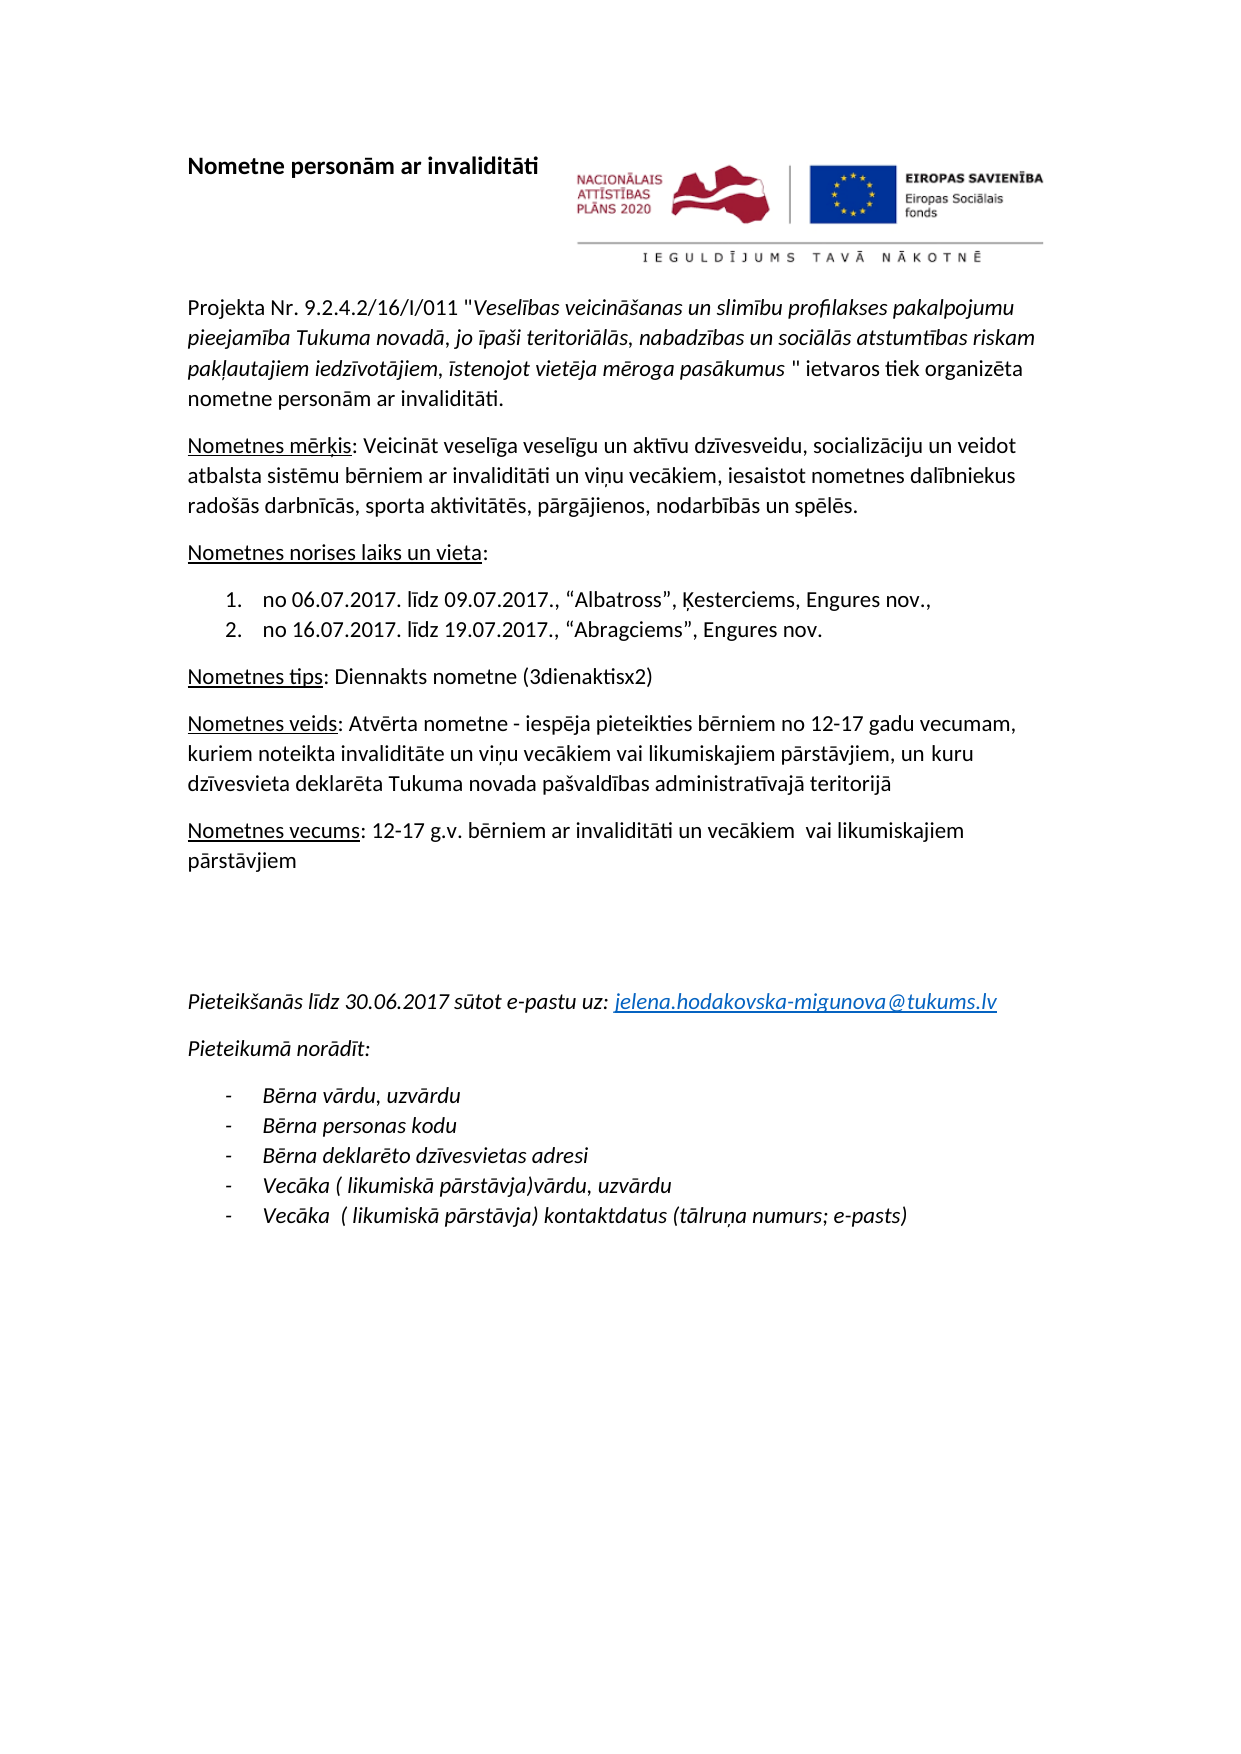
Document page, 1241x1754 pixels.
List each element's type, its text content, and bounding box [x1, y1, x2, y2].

text Pieteikšanās līdz 30.06.2017 sūtot e-pastu uz: jelena.hodakovska-migunova@tukums.lv [187, 987, 1053, 1015]
list Bērna deklarēto dzīvesvietas adresi [225, 1141, 1053, 1169]
picture [567, 150, 1051, 279]
list no 16.07.2017. līdz 19.07.2017., “Abragciems”, Engures nov. [225, 615, 1053, 643]
list Bērna personas kodu [225, 1111, 1053, 1139]
list Vecāka ( likumiskā pārstāvja)vārdu, uzvārdu [225, 1171, 1053, 1199]
list Bērna vārdu, uzvārdu [225, 1081, 1053, 1109]
text Nometnes tips: Diennakts nometne (3dienaktisx2) [187, 662, 1053, 690]
list no 06.07.2017. līdz 09.07.2017., “Albatross”, Ķesterciems, Engures nov., [225, 585, 1053, 613]
text Projekta Nr. 9.2.4.2/16/I/011 "Veselības veicināšanas un slimību profilakses pakalpojumu pieejamība Tukuma novadā, jo īpaši teritoriālās, nabadzības un sociālās atstumtības riskam pakļautajiem iedzīvotājiem, īstenojot vietēja mēroga pasākumus " ietvaros tiek organizēta nometne personām ar invaliditāti. [187, 293, 1053, 412]
text Nometnes mērķis: Veicināt veselīga veselīgu un aktīvu dzīvesveidu, socializāciju un veidot atbalsta sistēmu bērniem ar invaliditāti un viņu vecākiem, iesaistot nometnes dalībniekus radošās darbnīcās, sporta aktivitātēs, pārgājienos, nodarbībās un spēlēs. [187, 431, 1053, 519]
text Nometnes veids: Atvērta nometne - iespēja pieteikties bērniem no 12-17 gadu vecumam, kuriem noteikta invaliditāte un viņu vecākiem vai likumiskajiem pārstāvjiem, un kuru dzīvesvieta deklarēta Tukuma novada pašvaldības administratīvajā teritorijā [187, 709, 1053, 797]
text Nometnes vecums: 12-17 g.v. bērniem ar invaliditāti un vecākiem vai likumiskajiem pārstāvjiem [187, 816, 1053, 874]
text Nometne personām ar invaliditāti [187, 150, 567, 181]
text Pieteikumā norādīt: [187, 1034, 1053, 1062]
list Vecāka ( likumiskā pārstāvja) kontaktdatus (tālruņa numurs; e-pasts) [225, 1202, 1053, 1230]
text Nometnes norises laiks un vieta: [187, 538, 1053, 566]
